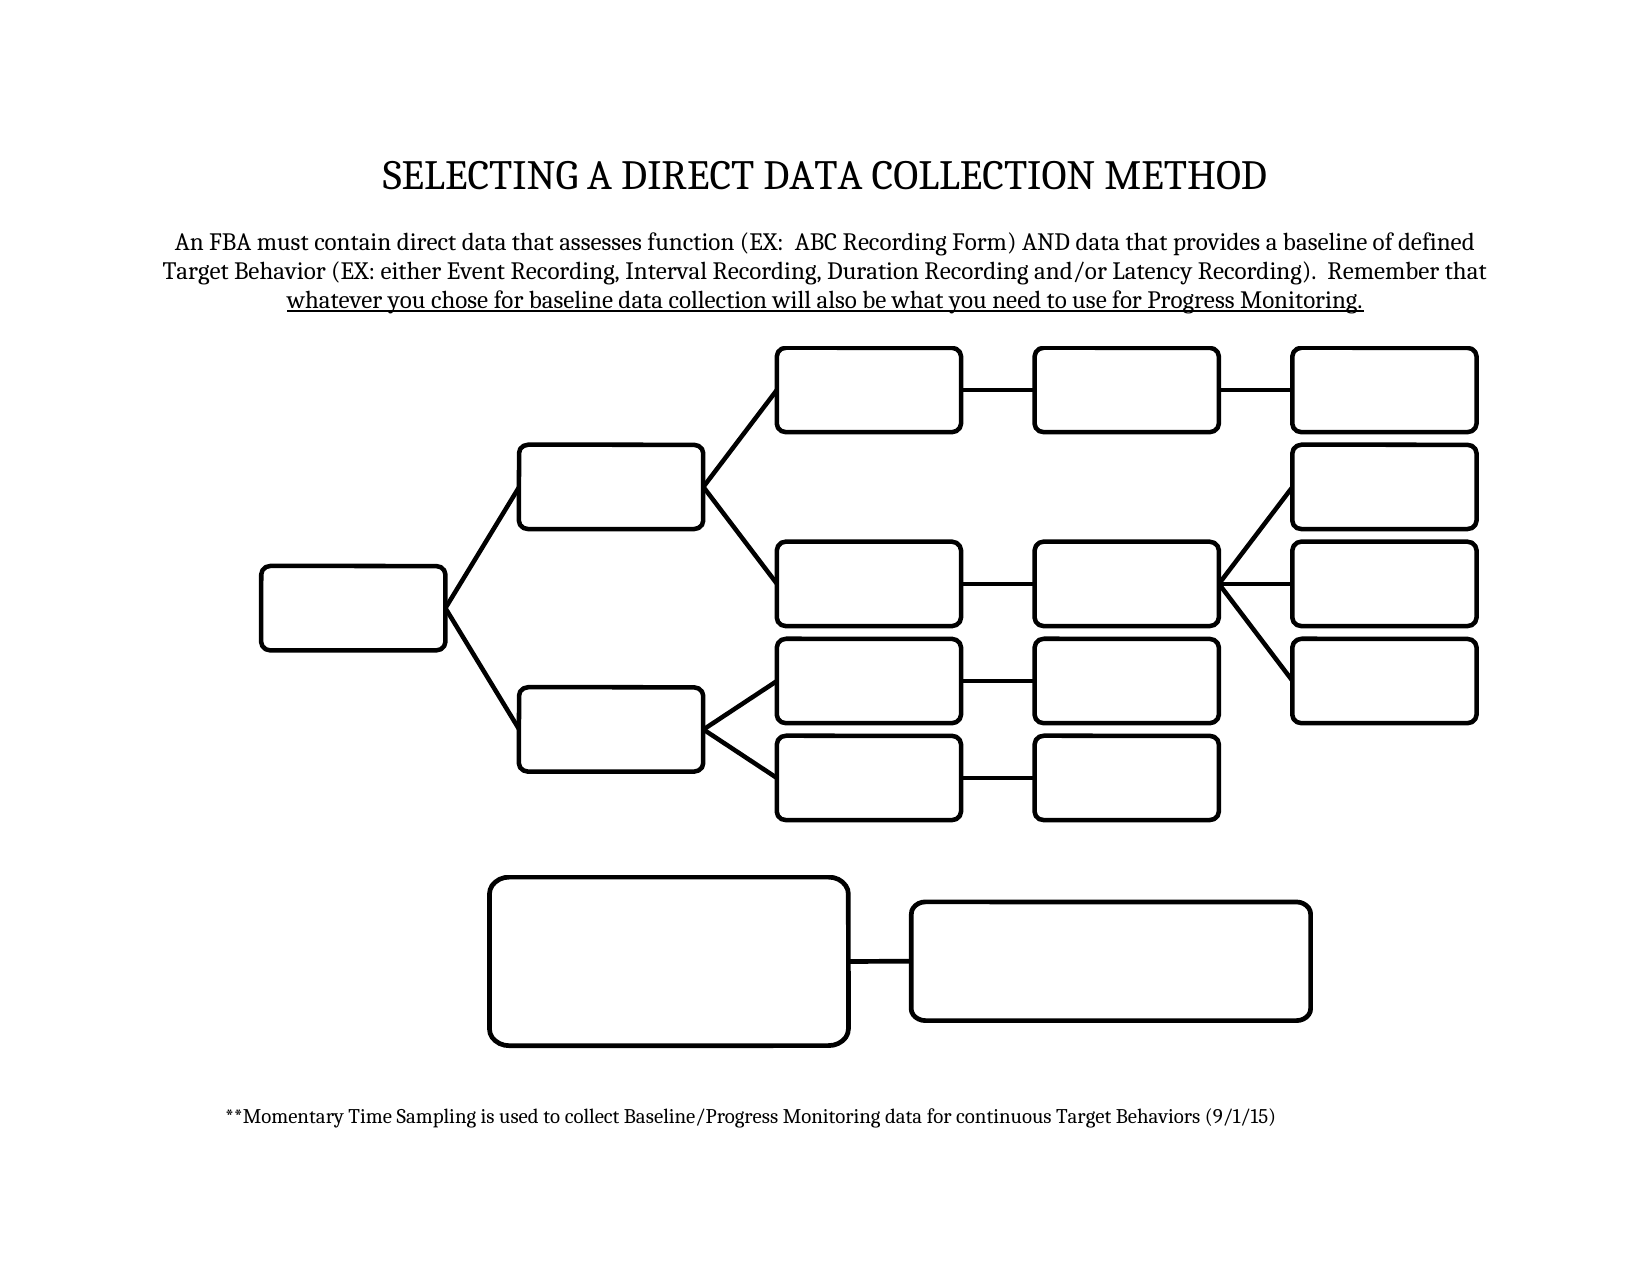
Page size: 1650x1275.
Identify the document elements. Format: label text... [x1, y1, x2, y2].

text SELECTING A DIRECT DATA COLLECTION METHOD [150, 152, 1500, 199]
list **Momentary Time Sampling is used to collect Baseline/Progress Monitoring data for continuous Target Behaviors (9/1/15) [225, 1105, 1500, 1129]
text An FBA must contain direct data that assesses function (EX: ABC Recording Form) AND data that provides a baseline of defined Target Behavior (EX: either Event Recording, Interval Recording, Duration Recording and/or Latency Recording). Remember that whatever you chose for baseline data collection will also be what you need to use for Progress Monitoring. [150, 228, 1500, 314]
